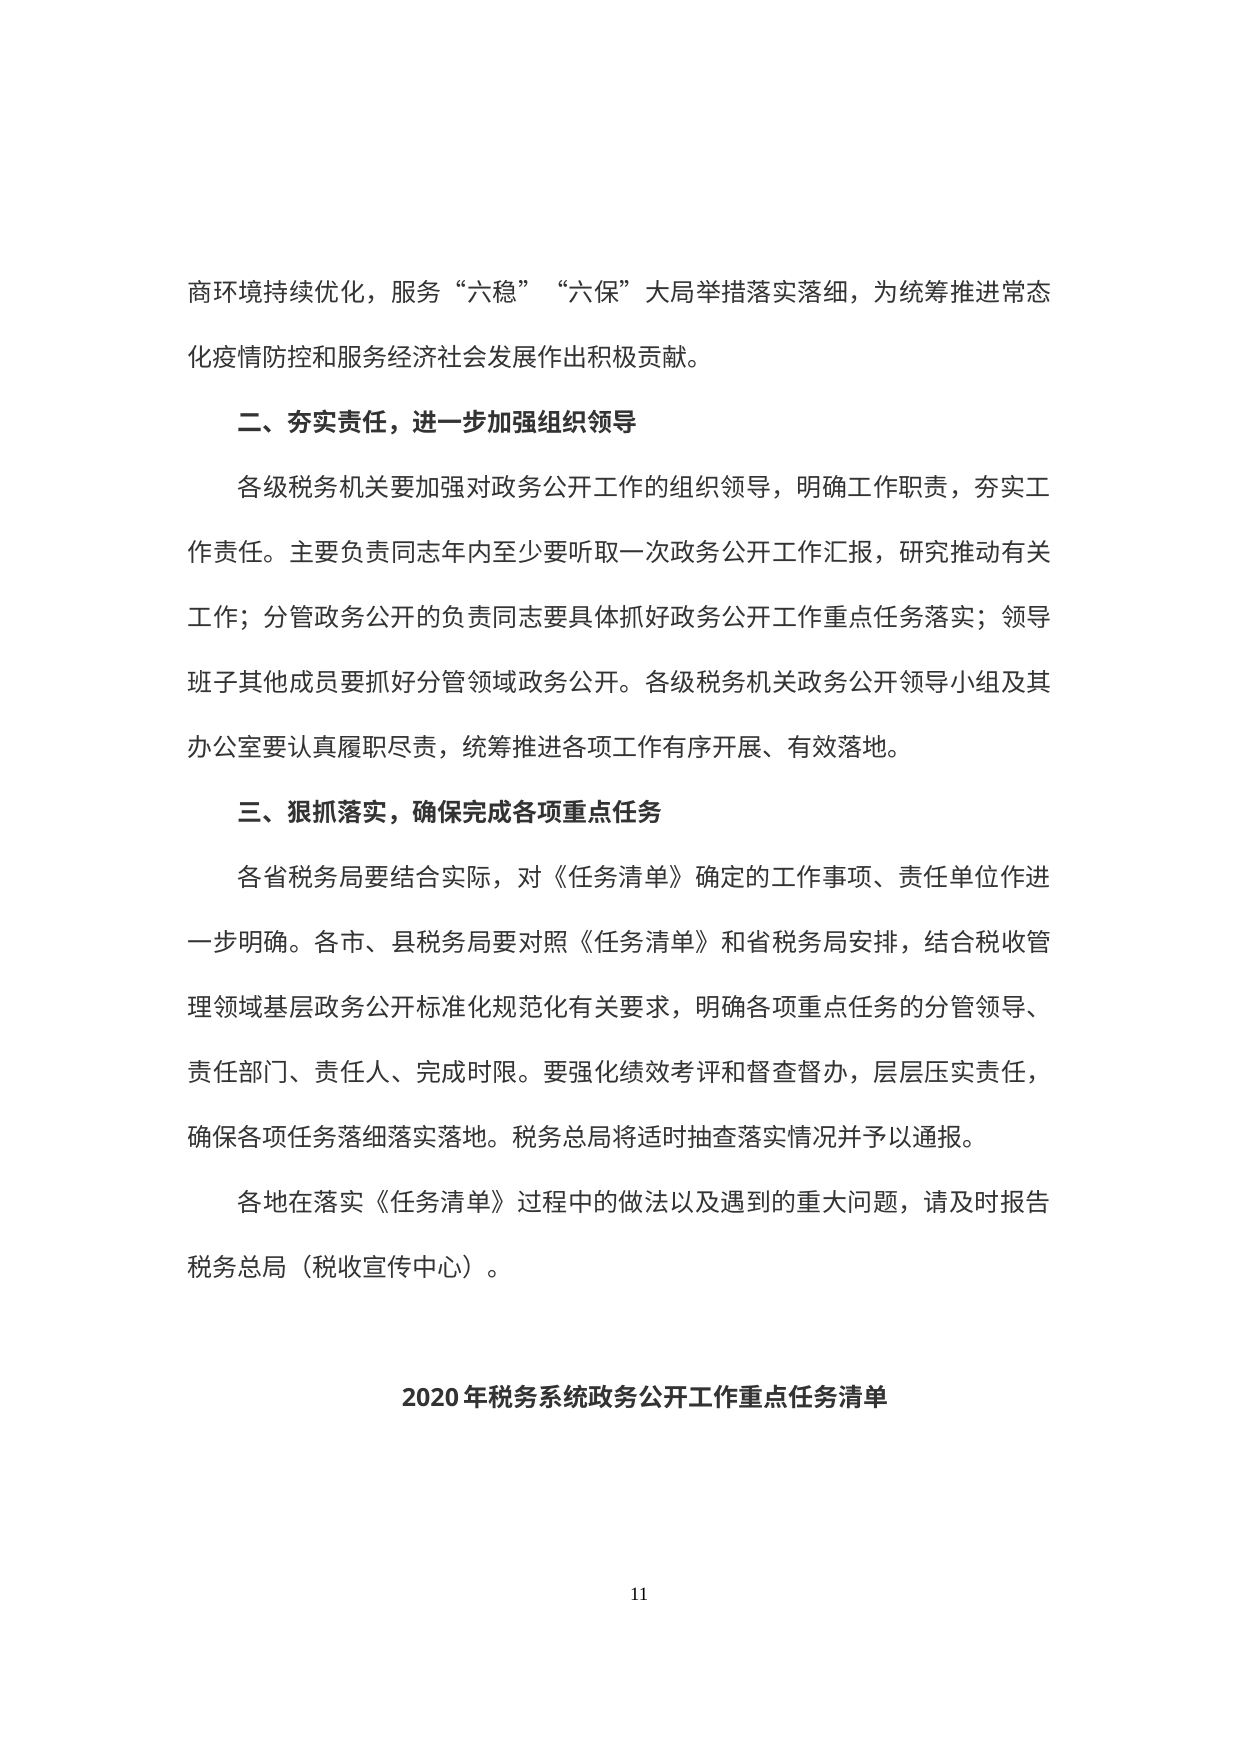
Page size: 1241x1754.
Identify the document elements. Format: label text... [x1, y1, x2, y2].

text 三、狠抓落实，确保完成各项重点任务 [187, 778, 1053, 843]
text 各级税务机关要加强对政务公开工作的组织领导，明确工作职责，夯实工作责任。主要负责同志年内至少要听取一次政务公开工作汇报，研究推动有关工作；分管政务公开的负责同志要具体抓好政务公开工作重点任务落实；领导班子其他成员要抓好分管领域政务公开。各级税务机关政务公开领导小组及其办公室要认真履职尽责，统筹推进各项工作有序开展、有效落地。 [187, 453, 1053, 778]
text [187, 258, 1053, 388]
text 二、夯实责任，进一步加强组织领导 [187, 388, 1053, 453]
text 各省税务局要结合实际，对《任务清单》确定的工作事项、责任单位作进一步明确。各市、县税务局要对照《任务清单》和省税务局安排，结合税收管理领域基层政务公开标准化规范化有关要求，明确各项重点任务的分管领导、责任部门、责任人、完成时限。要强化绩效考评和督查督办，层层压实责任，确保各项任务落细落实落地。税务总局将适时抽查落实情况并予以通报。 [187, 843, 1053, 1168]
text 2020年税务系统政务公开工作重点任务清单 [187, 1363, 1053, 1428]
text 各地在落实《任务清单》过程中的做法以及遇到的重大问题，请及时报告税务总局（税收宣传中心）。 [187, 1168, 1053, 1298]
